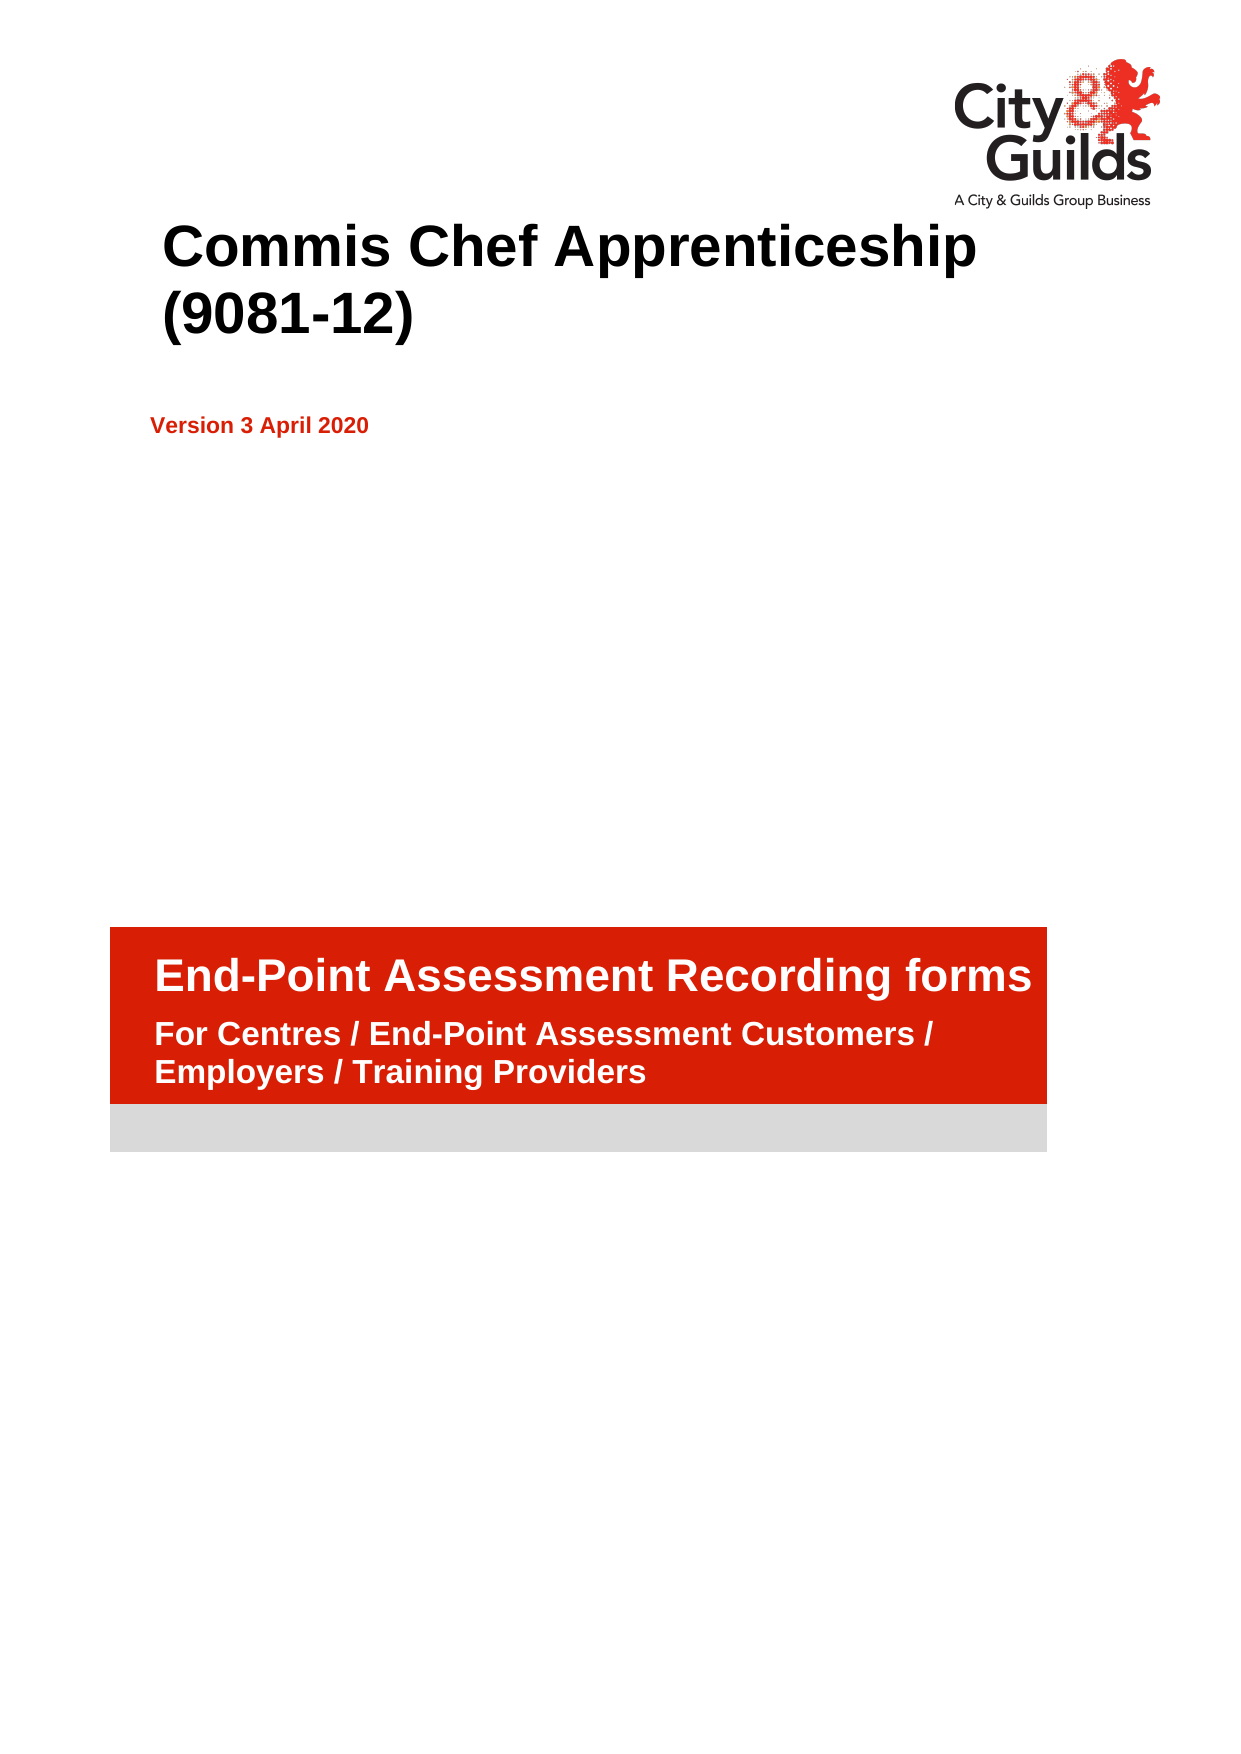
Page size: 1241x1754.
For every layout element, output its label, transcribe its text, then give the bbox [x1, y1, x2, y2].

text Version 3 April 2020 [150, 412, 1090, 438]
table_header Commis Chef Apprenticeship (9081-12) [151, 212, 1089, 371]
